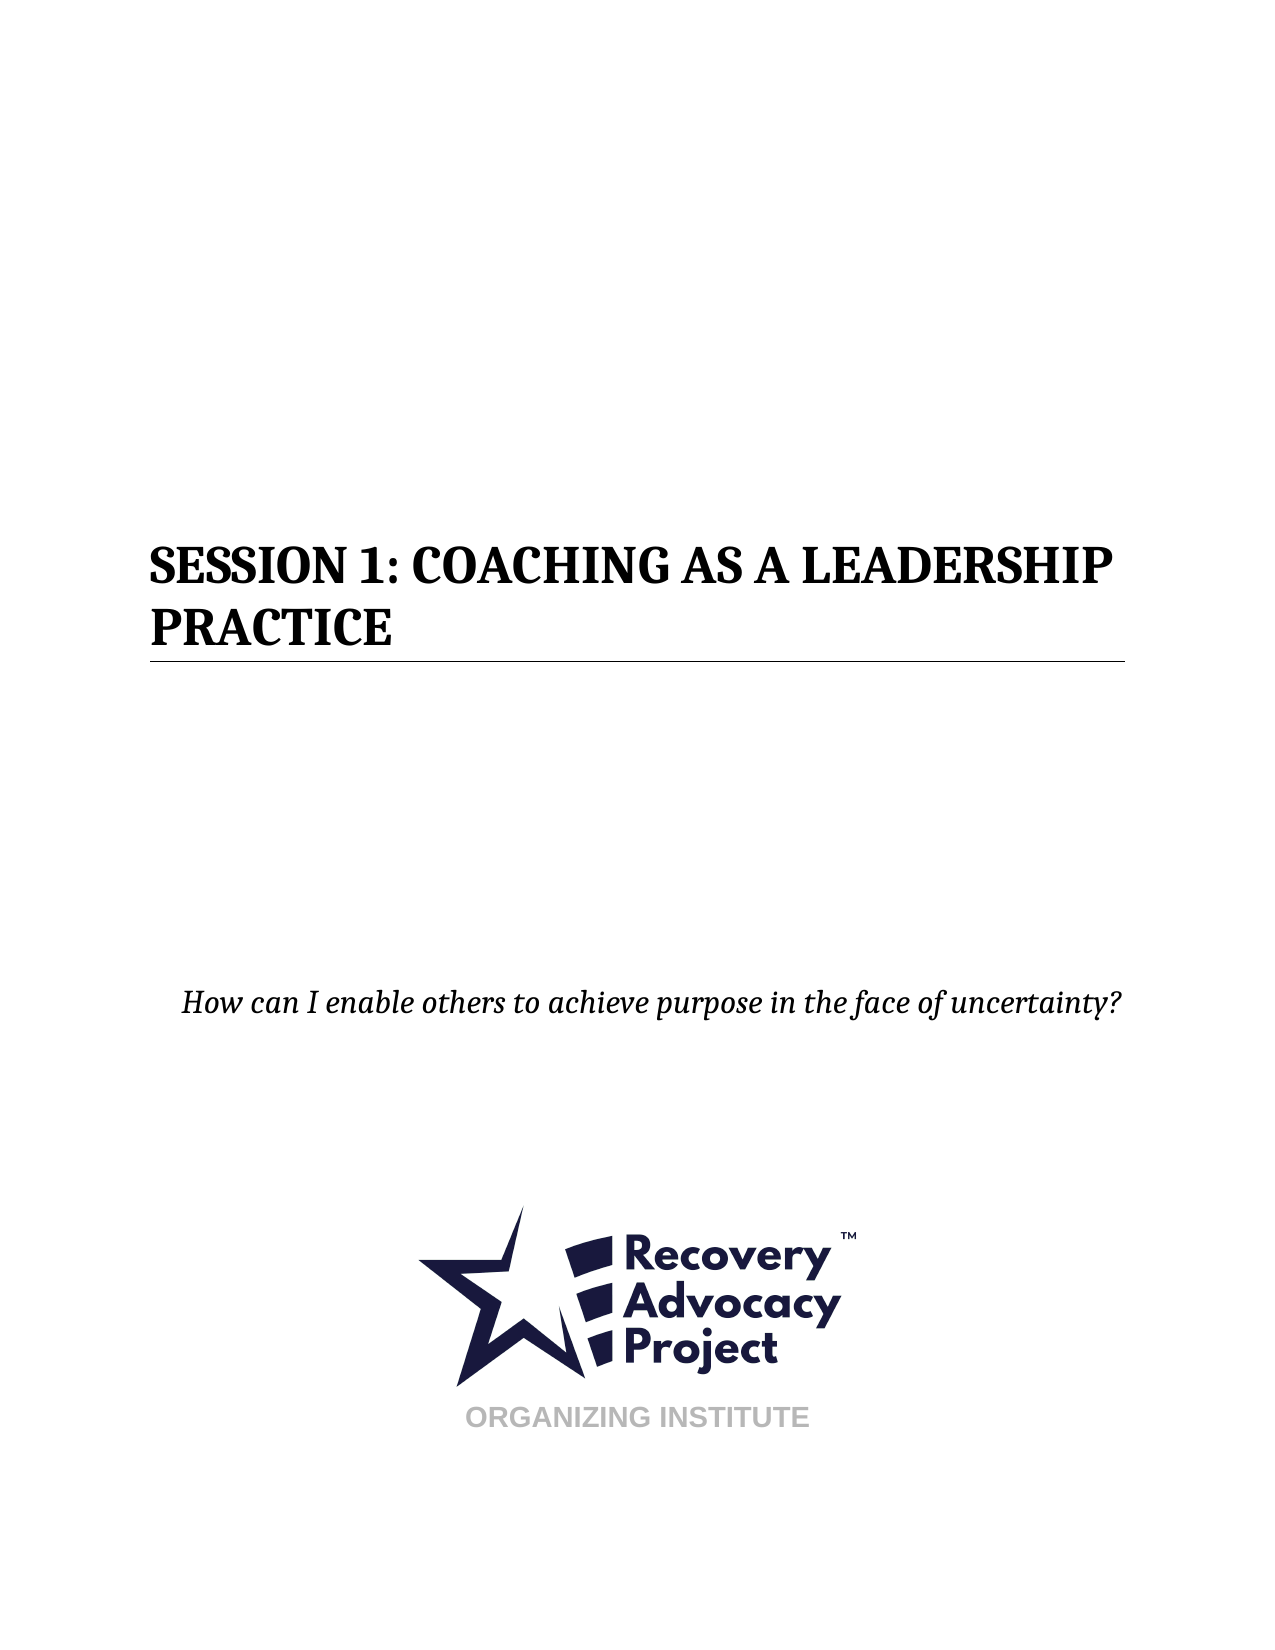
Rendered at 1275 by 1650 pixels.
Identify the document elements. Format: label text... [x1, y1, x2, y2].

title SESSION 1: COACHING AS A LEADERSHIP PRACTICE [150, 534, 1125, 661]
text How can I enable others to achieve purpose in the face of uncertainty? [150, 984, 1125, 1022]
text ORGANIZING INSTITUTE [150, 1399, 1125, 1433]
picture [418, 1205, 857, 1387]
